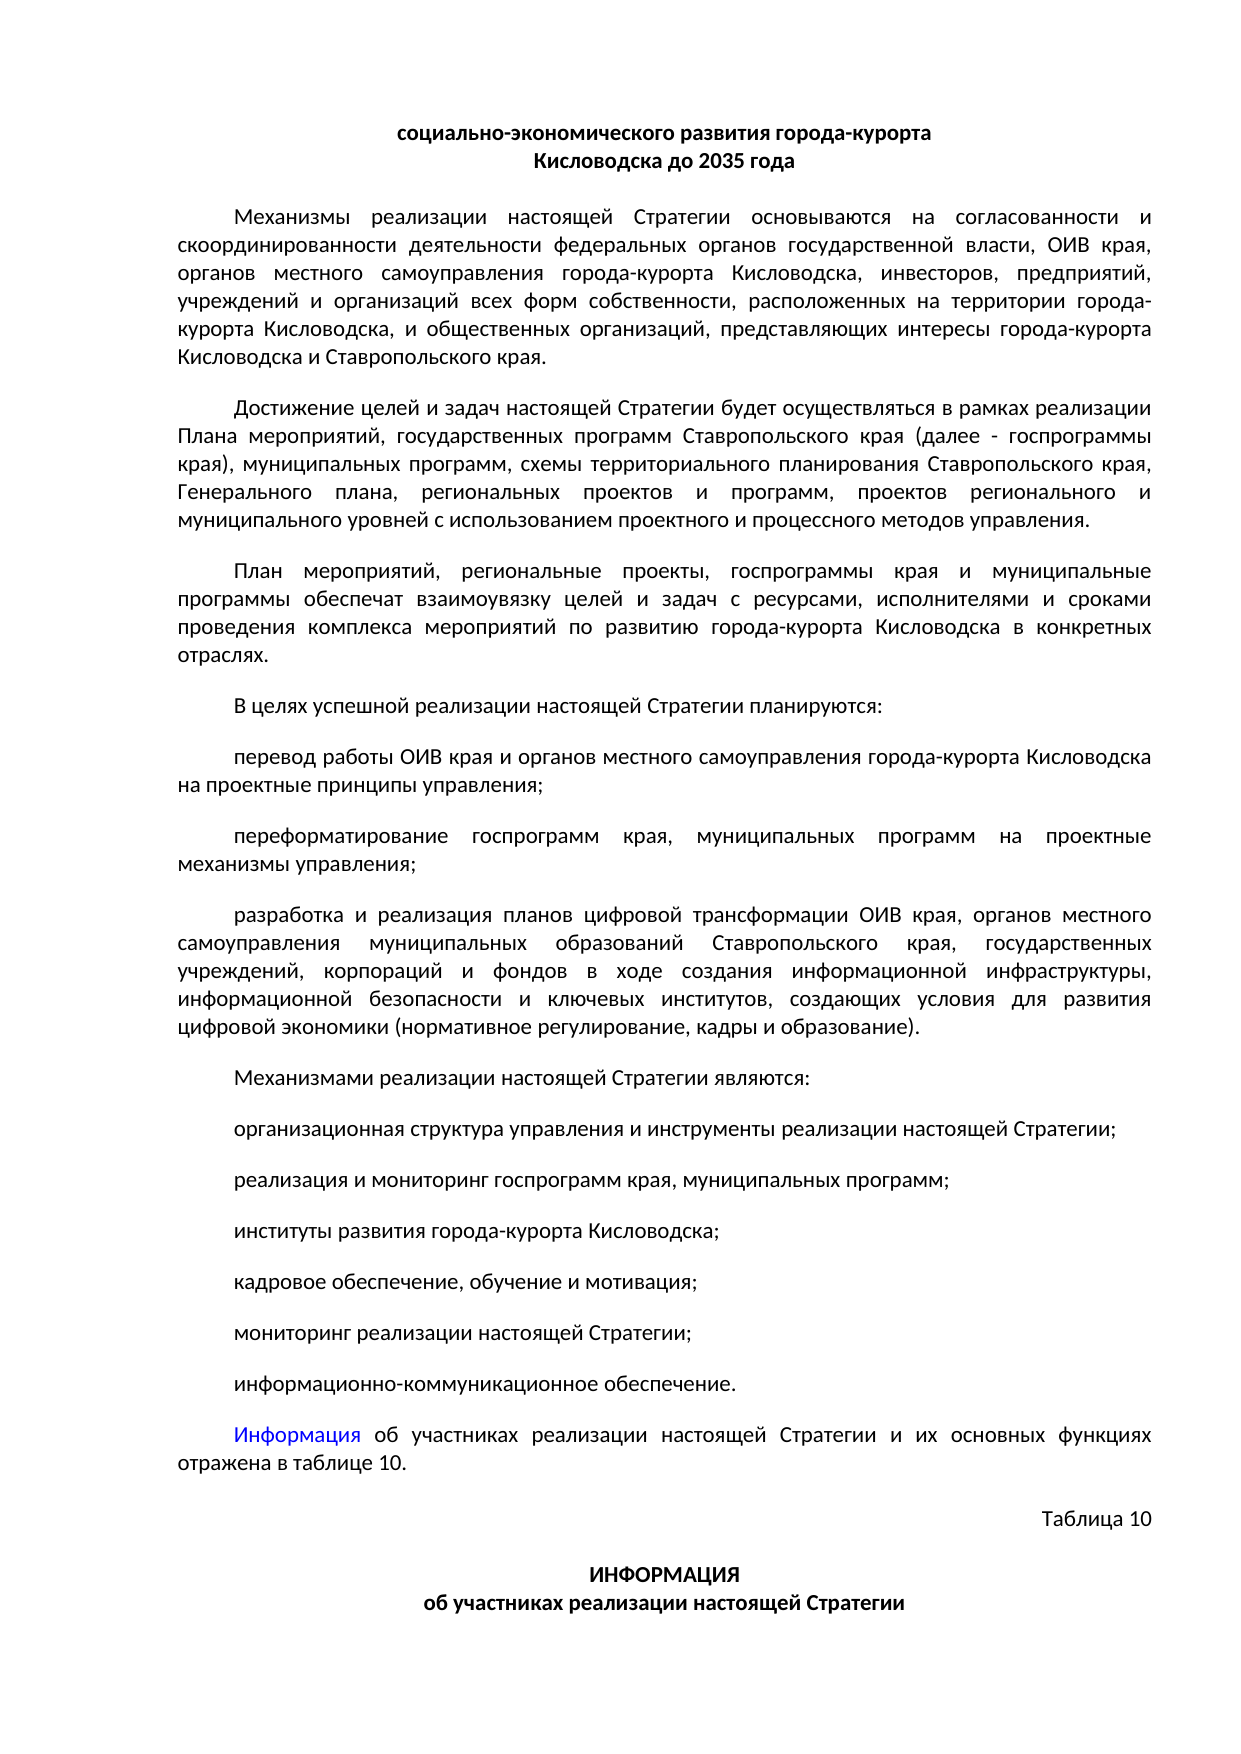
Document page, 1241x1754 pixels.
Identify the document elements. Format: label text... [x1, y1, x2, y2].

text институты развития города-курорта Кисловодска; [177, 1216, 1152, 1244]
title Кисловодска до 2035 года [177, 146, 1152, 174]
text мониторинг реализации настоящей Стратегии; [177, 1318, 1152, 1346]
text информационно-коммуникационное обеспечение. [177, 1369, 1152, 1397]
text В целях успешной реализации настоящей Стратегии планируются: [177, 691, 1152, 719]
text переформатирование госпрограмм края, муниципальных программ на проектные механизмы управления; [177, 821, 1152, 877]
text реализация и мониторинг госпрограмм края, муниципальных программ; [177, 1165, 1152, 1193]
text Механизмами реализации настоящей Стратегии являются: [177, 1063, 1152, 1091]
title социально-экономического развития города-курорта [177, 118, 1152, 146]
text Таблица 10 [177, 1504, 1152, 1532]
text перевод работы ОИВ края и органов местного самоуправления города-курорта Кисловодска на проектные принципы управления; [177, 742, 1152, 798]
title об участниках реализации настоящей Стратегии [177, 1588, 1152, 1616]
title ИНФОРМАЦИЯ [177, 1560, 1152, 1588]
text разработка и реализация планов цифровой трансформации ОИВ края, органов местного самоуправления муниципальных образований Ставропольского края, государственных учреждений, корпораций и фондов в ходе создания информационной инфраструктуры, информационной безопасности и ключевых институтов, создающих условия для развития цифровой экономики (нормативное регулирование, кадры и образование). [177, 900, 1152, 1040]
text Информация об участниках реализации настоящей Стратегии и их основных функциях отражена в таблице 10. [177, 1420, 1152, 1476]
text План мероприятий, региональные проекты, госпрограммы края и муниципальные программы обеспечат взаимоувязку целей и задач с ресурсами, исполнителями и сроками проведения комплекса мероприятий по развитию города-курорта Кисловодска в конкретных отраслях. [177, 556, 1152, 668]
text Достижение целей и задач настоящей Стратегии будет осуществляться в рамках реализации Плана мероприятий, государственных программ Ставропольского края (далее - госпрограммы края), муниципальных программ, схемы территориального планирования Ставропольского края, Генерального плана, региональных проектов и программ, проектов регионального и муниципального уровней с использованием проектного и процессного методов управления. [177, 393, 1152, 533]
text кадровое обеспечение, обучение и мотивация; [177, 1267, 1152, 1295]
text организационная структура управления и инструменты реализации настоящей Стратегии; [177, 1114, 1152, 1142]
text Механизмы реализации настоящей Стратегии основываются на согласованности и скоординированности деятельности федеральных органов государственной власти, ОИВ края, органов местного самоуправления города-курорта Кисловодска, инвесторов, предприятий, учреждений и организаций всех форм собственности, расположенных на территории города-курорта Кисловодска, и общественных организаций, представляющих интересы города-курорта Кисловодска и Ставропольского края. [177, 202, 1152, 370]
